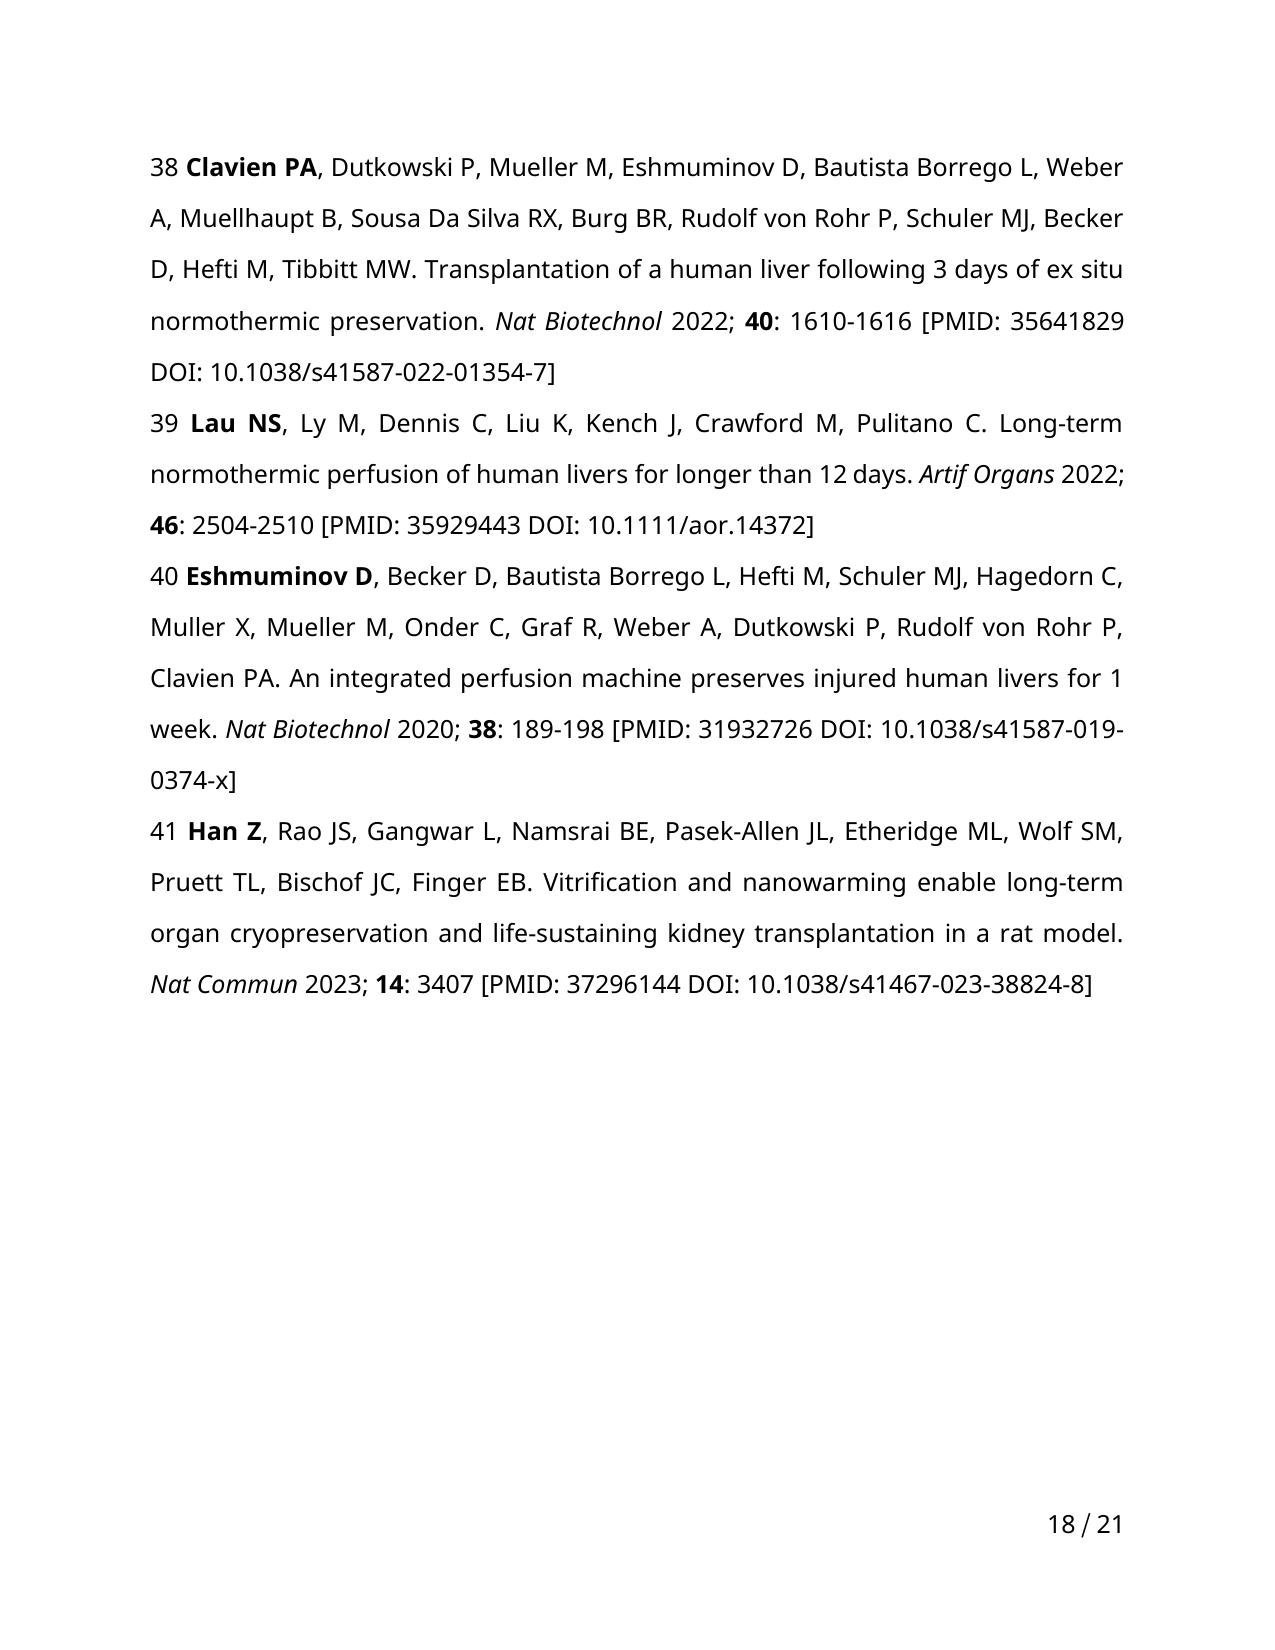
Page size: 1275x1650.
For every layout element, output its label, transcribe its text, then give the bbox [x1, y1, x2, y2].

text 39 Lau NS, Ly M, Dennis C, Liu K, Kench J, Crawford M, Pulitano C. Long-term normothermic perfusion of human livers for longer than 12 days. Artif Organs 2022; 46: 2504-2510 [PMID: 35929443 DOI: 10.1111/aor.14372] [150, 405, 1125, 541]
text 40 Eshmuminov D, Becker D, Bautista Borrego L, Hefti M, Schuler MJ, Hagedorn C, Muller X, Mueller M, Onder C, Graf R, Weber A, Dutkowski P, Rudolf von Rohr P, Clavien PA. An integrated perfusion machine preserves injured human livers for 1 week. Nat Biotechnol 2020; 38: 189-198 [PMID: 31932726 DOI: 10.1038/s41587-019-0374-x] [150, 558, 1125, 797]
text 41 Han Z, Rao JS, Gangwar L, Namsrai BE, Pasek-Allen JL, Etheridge ML, Wolf SM, Pruett TL, Bischof JC, Finger EB. Vitrification and nanowarming enable long-term organ cryopreservation and life-sustaining kidney transplantation in a rat model. Nat Commun 2023; 14: 3407 [PMID: 37296144 DOI: 10.1038/s41467-023-38824-8] [150, 813, 1125, 1001]
text 38 Clavien PA, Dutkowski P, Mueller M, Eshmuminov D, Bautista Borrego L, Weber A, Muellhaupt B, Sousa Da Silva RX, Burg BR, Rudolf von Rohr P, Schuler MJ, Becker D, Hefti M, Tibbitt MW. Transplantation of a human liver following 3 days of ex situ normothermic preservation. Nat Biotechnol 2022; 40: 1610-1616 [PMID: 35641829 DOI: 10.1038/s41587-022-01354-7] [150, 150, 1125, 388]
